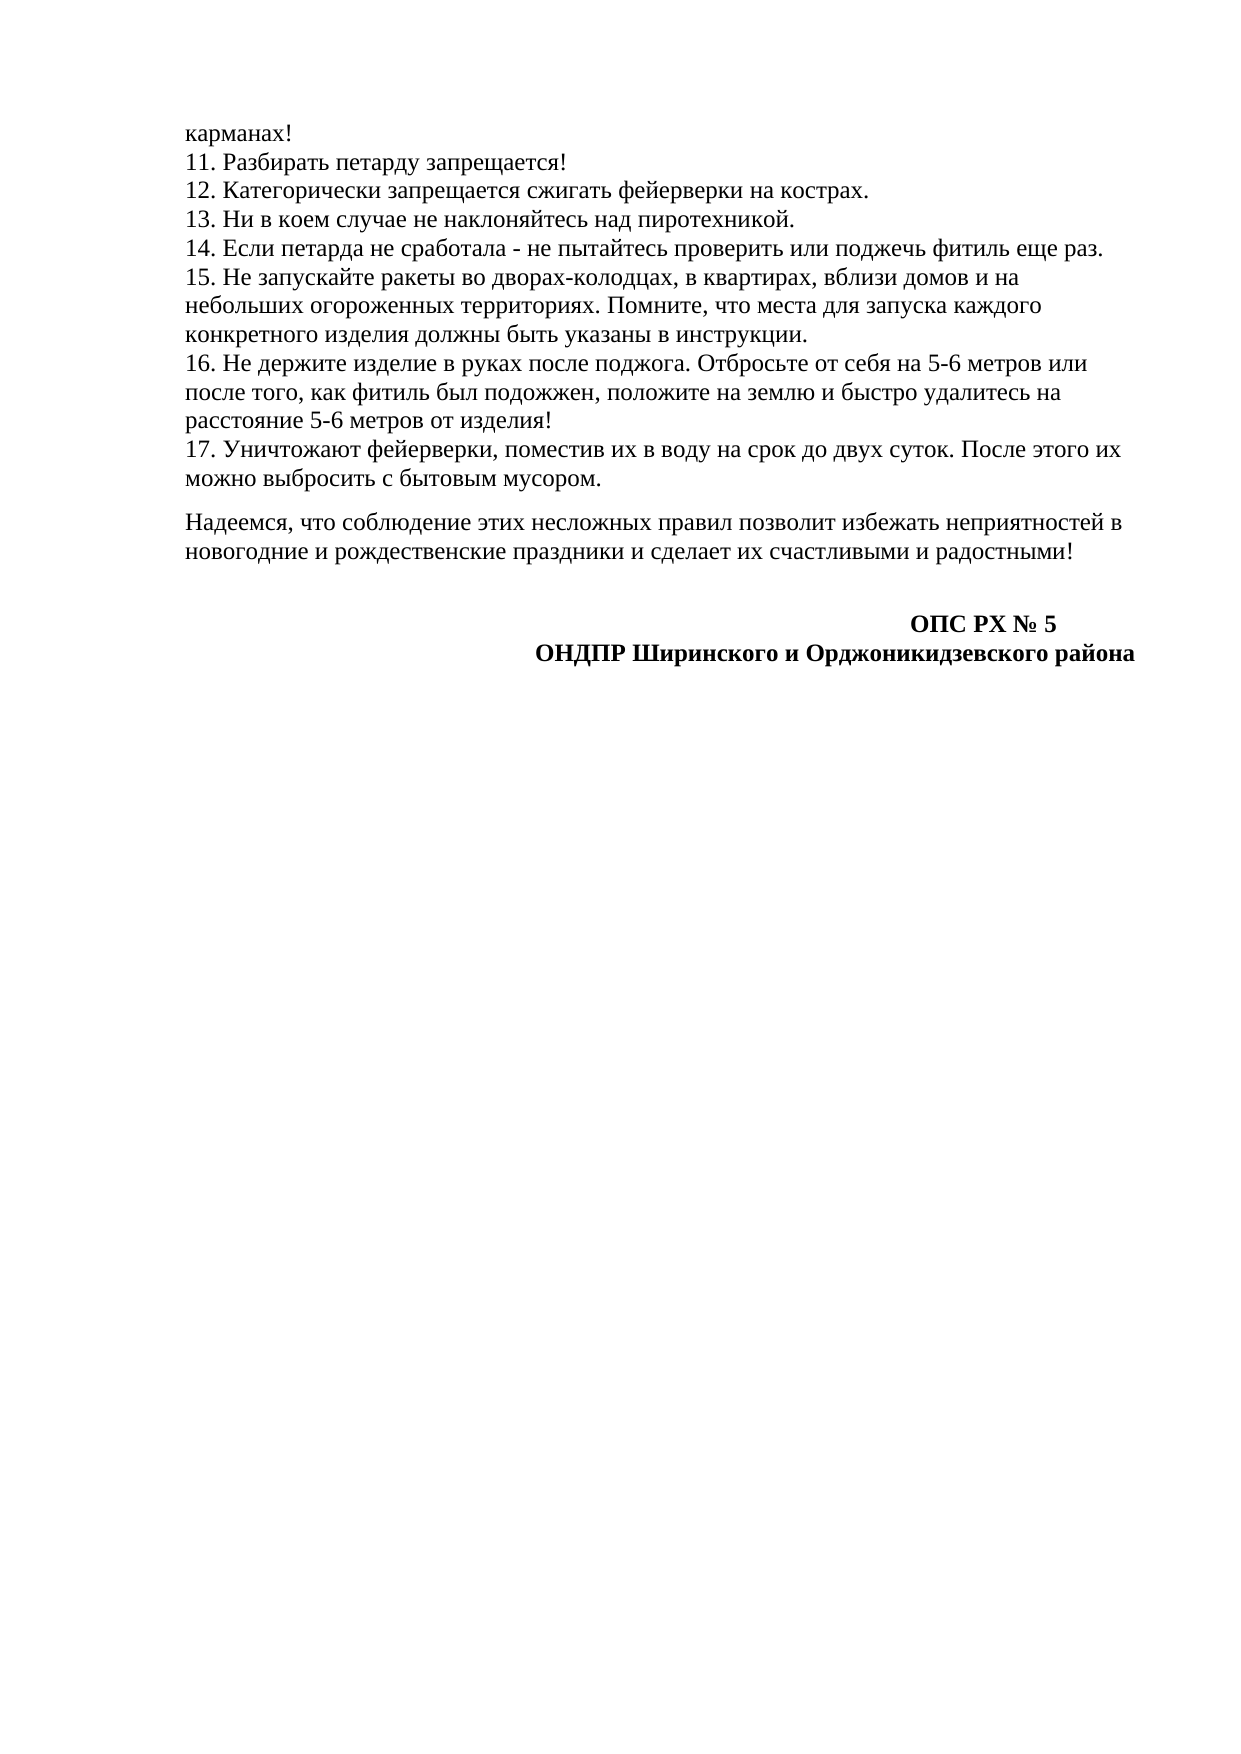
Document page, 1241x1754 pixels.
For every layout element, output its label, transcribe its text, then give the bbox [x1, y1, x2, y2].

text Надеемся, что соблюдение этих несложных правил позволит избежать неприятностей в новогодние и рождественские праздники и сделает их счастливыми и радостными! [185, 507, 1144, 565]
text ОПС РХ № 5 [185, 609, 1144, 638]
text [185, 118, 1144, 492]
text ОНДПР Ширинского и Орджоникидзевского района [185, 638, 1144, 667]
